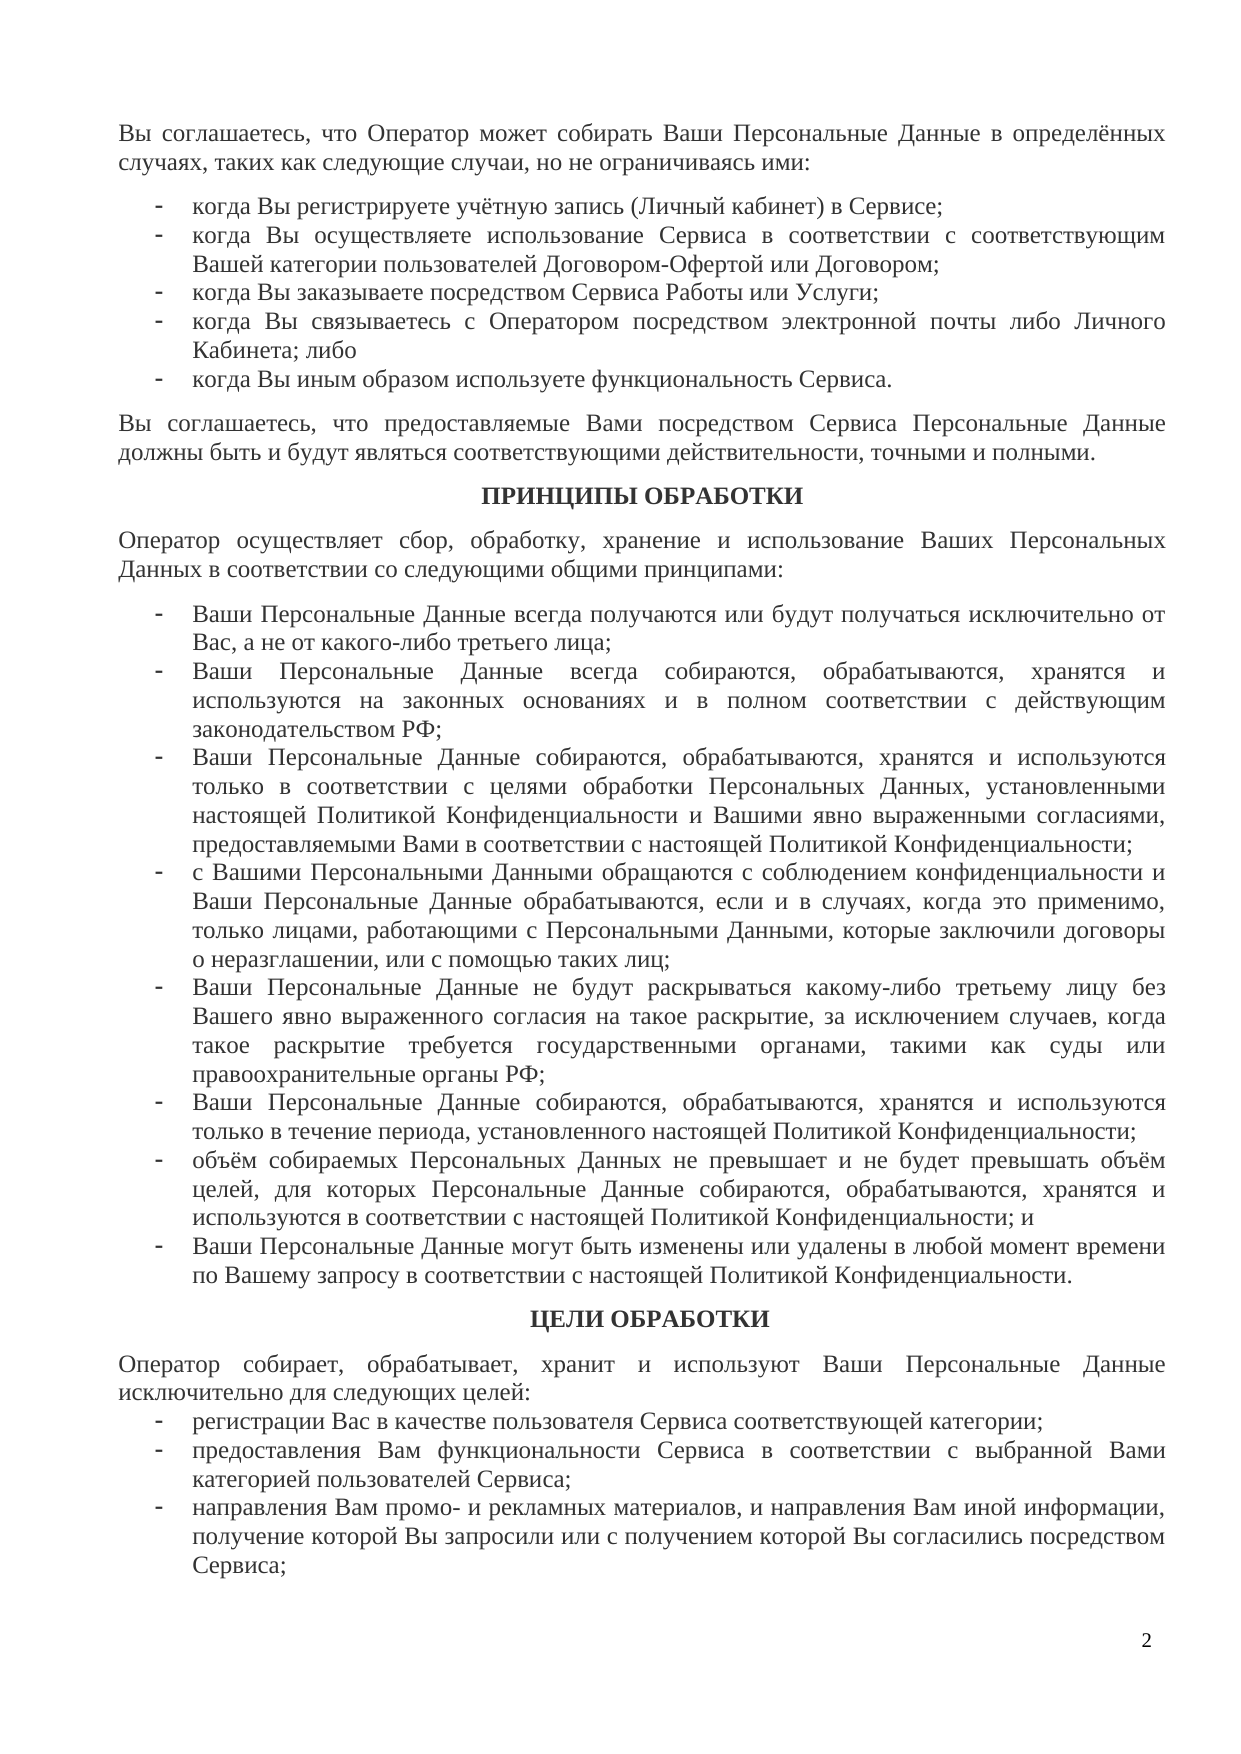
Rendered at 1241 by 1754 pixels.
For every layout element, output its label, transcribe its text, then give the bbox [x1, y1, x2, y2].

list Ваши Персональные Данные собираются, обрабатываются, хранятся и используются только в течение периода, установленного настоящей Политикой Конфиденциальности; [154, 1087, 1167, 1145]
list объём собираемых Персональных Данных не превышает и не будет превышать объём целей, для которых Персональные Данные собираются, обрабатываются, хранятся и используются в соответствии с настоящей Политикой Конфиденциальности; и [154, 1145, 1167, 1231]
list когда Вы иным образом используете функциональность Сервиса. [154, 364, 1167, 392]
list когда Вы связываетесь с Оператором посредством электронной почты либо Личного Кабинета; либо [154, 306, 1167, 364]
text Оператор осуществляет сбор, обработку, хранение и использование Ваших Персональных Данных в соответствии со следующими общими принципами: [118, 526, 1167, 583]
list когда Вы осуществляете использование Сервиса в соответствии с соответствующим Вашей категории пользователей Договором-Офертой или Договором; [154, 220, 1167, 277]
text ЦЕЛИ ОБРАБОТКИ [133, 1304, 1167, 1333]
list предоставления Вам функциональности Сервиса в соответствии с выбранной Вами категорией пользователей Сервиса; [154, 1435, 1167, 1492]
list Ваши Персональные Данные могут быть изменены или удалены в любой момент времени по Вашему запросу в соответствии с настоящей Политикой Конфиденциальности. [154, 1231, 1167, 1289]
list направления Вам промо- и рекламных материалов, и направления Вам иной информации, получение которой Вы запросили или с получением которой Вы согласились посредством Сервиса; [154, 1492, 1167, 1579]
list регистрации Вас в качестве пользователя Сервиса соответствующей категории; [154, 1406, 1167, 1435]
list Ваши Персональные Данные всегда собираются, обрабатываются, хранятся и используются на законных основаниях и в полном соответствии с действующим законодательством РФ; [154, 656, 1167, 742]
text Вы соглашаетесь, что предоставляемые Вами посредством Сервиса Персональные Данные должны быть и будут являться соответствующими действительности, точными и полными. [118, 408, 1167, 466]
text ПРИНЦИПЫ ОБРАБОТКИ [118, 481, 1167, 510]
list Ваши Персональные Данные не будут раскрываться какому-либо третьему лицу без Вашего явно выраженного согласия на такое раскрытие, за исключением случаев, когда такое раскрытие требуется государственными органами, такими как суды или правоохранительные органы РФ; [154, 972, 1167, 1087]
list когда Вы заказываете посредством Сервиса Работы или Услуги; [154, 277, 1167, 306]
list Ваши Персональные Данные всегда получаются или будут получаться исключительно от Вас, а не от какого-либо третьего лица; [154, 599, 1167, 656]
text Вы соглашаетесь, что Оператор может собирать Ваши Персональные Данные в определённых случаях, таких как следующие случаи, но не ограничиваясь ими: [118, 118, 1167, 176]
list когда Вы регистрируете учётную запись (Личный кабинет) в Сервисе; [154, 191, 1167, 220]
list с Вашими Персональными Данными обращаются с соблюдением конфиденциальности и Ваши Персональные Данные обрабатываются, если и в случаях, когда это применимо, только лицами, работающими с Персональными Данными, которые заключили договоры о неразглашении, или с помощью таких лиц; [154, 857, 1167, 972]
text Оператор собирает, обрабатывает, хранит и используют Ваши Персональные Данные исключительно для следующих целей: [118, 1349, 1167, 1406]
list Ваши Персональные Данные собираются, обрабатываются, хранятся и используются только в соответствии с целями обработки Персональных Данных, установленными настоящей Политикой Конфиденциальности и Вашими явно выраженными согласиями, предоставляемыми Вами в соответствии с настоящей Политикой Конфиденциальности; [154, 742, 1167, 857]
